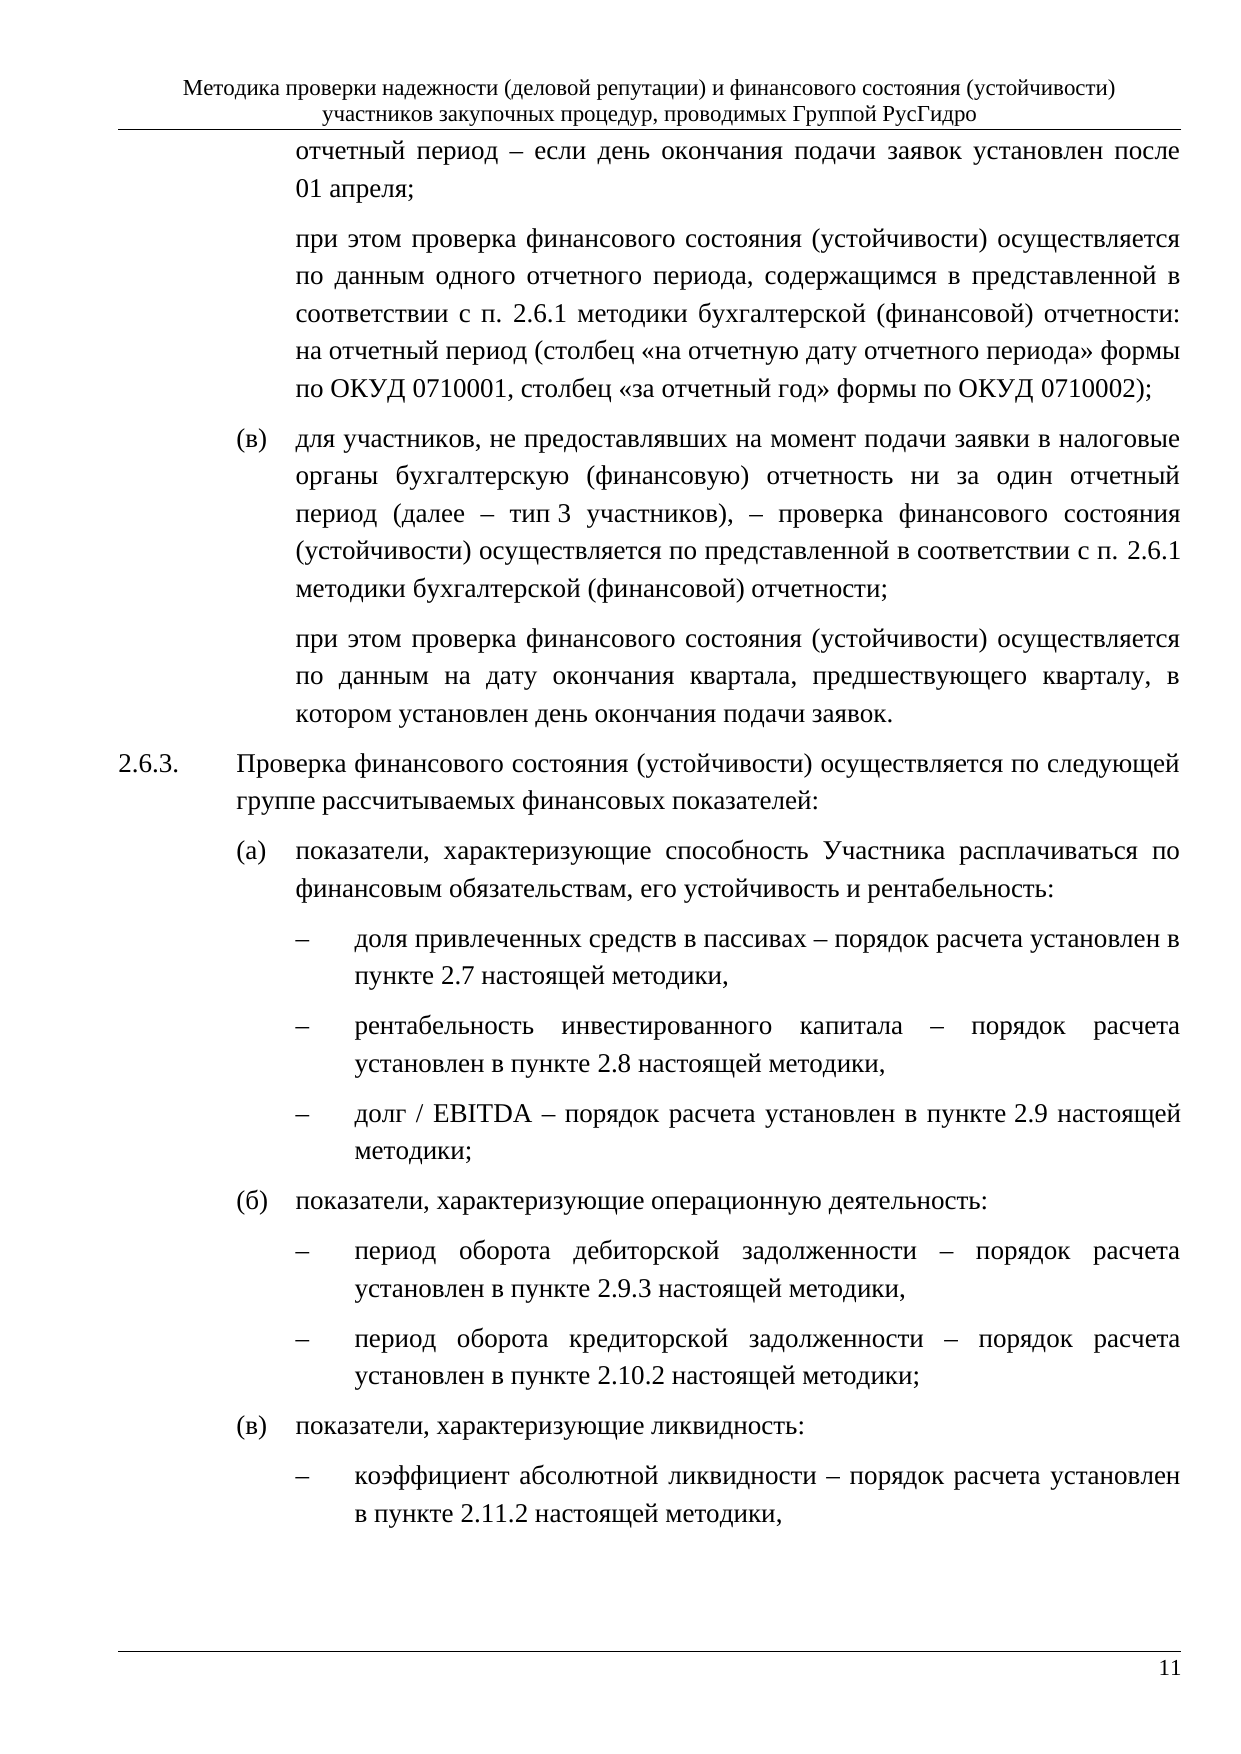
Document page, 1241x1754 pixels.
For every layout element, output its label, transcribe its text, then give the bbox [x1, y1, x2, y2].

list для участников, не предоставлявших на момент подачи заявки в налоговые органы бухгалтерскую (финансовую) отчетность ни за один отчетный период (далее – тип 3 участников), – проверка финансового состояния (устойчивости) осуществляется по представленной в соответствии с п. 2.6.1 методики бухгалтерской (финансовой) отчетности; [236, 417, 1181, 605]
text период оборота дебиторской задолженности – порядок расчета установлен в пункте 2.10 настоящей методики, [295, 1230, 1181, 1305]
text при этом проверка финансового состояния (устойчивости) осуществляется по данным одного отчетного периода, содержащимся в представленной в соответствии с п. 2.6.1 методики бухгалтерской (финансовой) отчетности: на отчетный период (столбец «на отчетную дату отчетного периода» формы по ОКУД 0710001, столбец «за отчетный год» формы по ОКУД 0710002); [295, 217, 1181, 405]
text коэффициент абсолютной ликвидности – порядок расчета установлен в пункте 2.12 настоящей методики, [295, 1455, 1181, 1530]
list показатели, характеризующие способность Участника расплачиваться по финансовым обязательствам, его устойчивость и рентабельность: [236, 830, 1181, 905]
text доля привлеченных средств в пассивах – порядок расчета установлен в пункте 2.7 настоящей методики, [295, 917, 1181, 992]
text период оборота кредиторской задолженности – порядок расчета установлен в пункте 2.11 настоящей методики; [295, 1317, 1181, 1392]
text показатели, характеризующие операционную деятельность: [236, 1180, 1181, 1217]
text Проверка финансового состояния (устойчивости) осуществляется по следующей группе рассчитываемых финансовых показателей: [118, 742, 1181, 817]
text при этом проверка финансового состояния (устойчивости) осуществляется по данным на дату окончания квартала, предшествующего кварталу, в котором установлен день окончания подачи заявок. [295, 617, 1181, 730]
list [236, 130, 1181, 205]
text рентабельность инвестированного капитала – порядок расчета установлен в пункте 2.8 настоящей методики, [295, 1005, 1181, 1080]
text показатели, характеризующие ликвидность: [236, 1405, 1181, 1442]
text долг / EBITDA – порядок расчета установлен в пункте 2.9 настоящей методики; [295, 1092, 1181, 1167]
